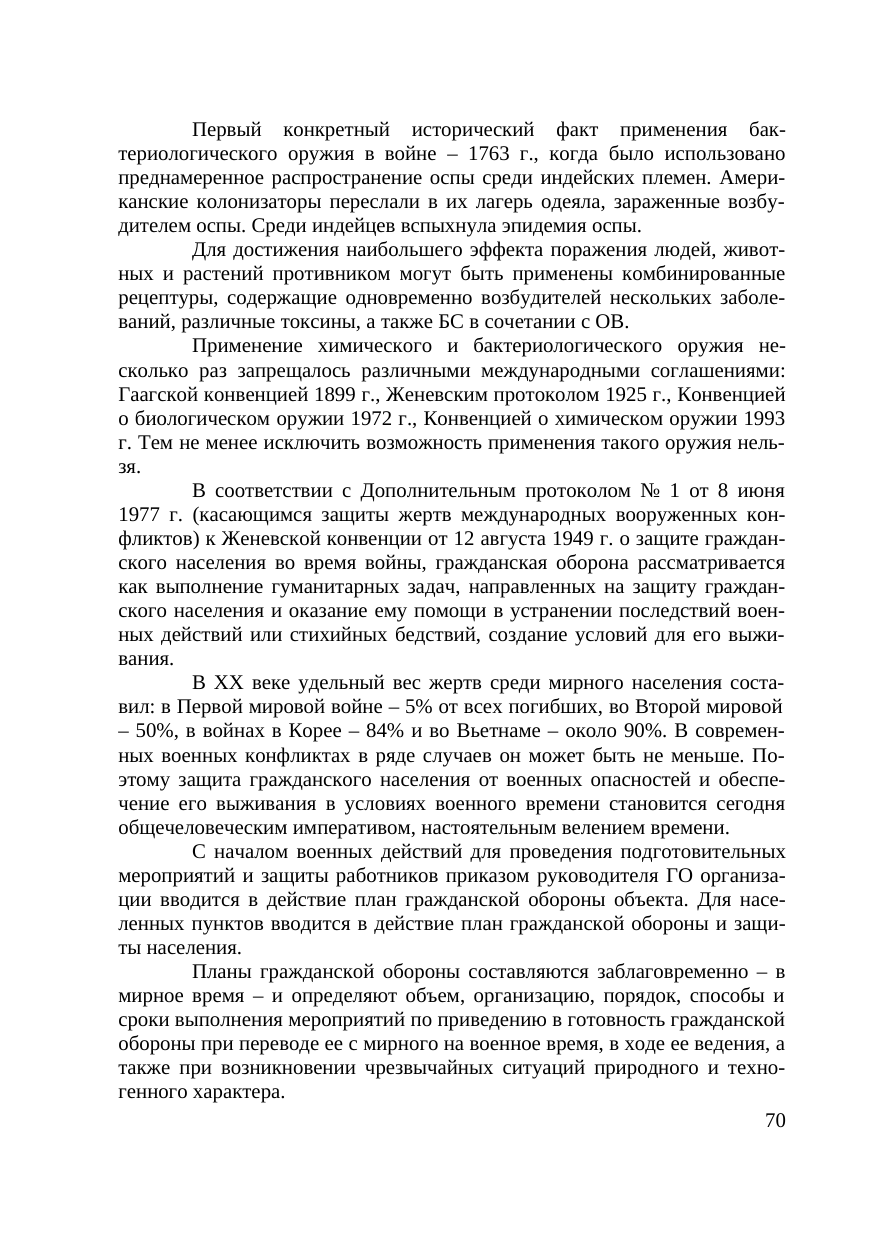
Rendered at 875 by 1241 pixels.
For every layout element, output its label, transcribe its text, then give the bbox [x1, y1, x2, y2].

text Первый конкретный исторический факт применения бак- териологического оружия в войне – 1763 г., когда было использовано преднамеренное распространение оспы среди индейских племен. Амери- канские колонизаторы переслали в их лагерь одеяла, зараженные возбу- дителем оспы. Среди индейцев вспыхнула эпидемия оспы. [118, 117, 786, 237]
text С началом военных действий для проведения подготовительных мероприятий и защиты работников приказом руководителя ГО организа- ции вводится в действие план гражданской обороны объекта. Для насе- ленных пунктов вводится в действие план гражданской обороны и защи- ты населения. [118, 839, 786, 959]
text Применение химического и бактериологического оружия не- сколько раз запрещалось различными международными соглашениями: Гаагской конвенцией 1899 г., Женевским протоколом 1925 г., Конвенцией о биологическом оружии 1972 г., Конвенцией о химическом оружии 1993 г. Тем не менее исключить возможность применения такого оружия нель- зя. [118, 333, 786, 478]
text Планы гражданской обороны составляются заблаговременно – в мирное время – и определяют объем, организацию, порядок, способы и сроки выполнения мероприятий по приведению в готовность гражданской обороны при переводе ее с мирного на военное время, в ходе ее ведения, а также при возникновении чрезвычайных ситуаций природного и техно- генного характера. [118, 959, 786, 1103]
text – 50%, в войнах в Корее – 84% и во Вьетнаме – около 90%. В современ- ных военных конфликтах в ряде случаев он может быть не меньше. По- этому защита гражданского населения от военных опасностей и обеспе- чение его выживания в условиях военного времени становится сегодня общечеловеческим императивом, настоятельным велением времени. [118, 718, 786, 839]
text В XX веке удельный вес жертв среди мирного населения соста- вил: в Первой мировой войне – 5% от всех погибших, во Второй мировой [118, 670, 785, 718]
text Для достижения наибольшего эффекта поражения людей, живот- ных и растений противником могут быть применены комбинированные рецептуры, содержащие одновременно возбудителей нескольких заболе- ваний, различные токсины, а также БС в сочетании с ОВ. [118, 237, 786, 333]
text В соответствии с Дополнительным протоколом № 1 от 8 июня 1977 г. (касающимся защиты жертв международных вооруженных кон- фликтов) к Женевской конвенции от 12 августа 1949 г. о защите граждан- ского населения во время войны, гражданская оборона рассматривается как выполнение гуманитарных задач, направленных на защиту граждан- ского населения и оказание ему помощи в устранении последствий воен- ных действий или стихийных бедствий, создание условий для его выжи- вания. [118, 478, 786, 670]
